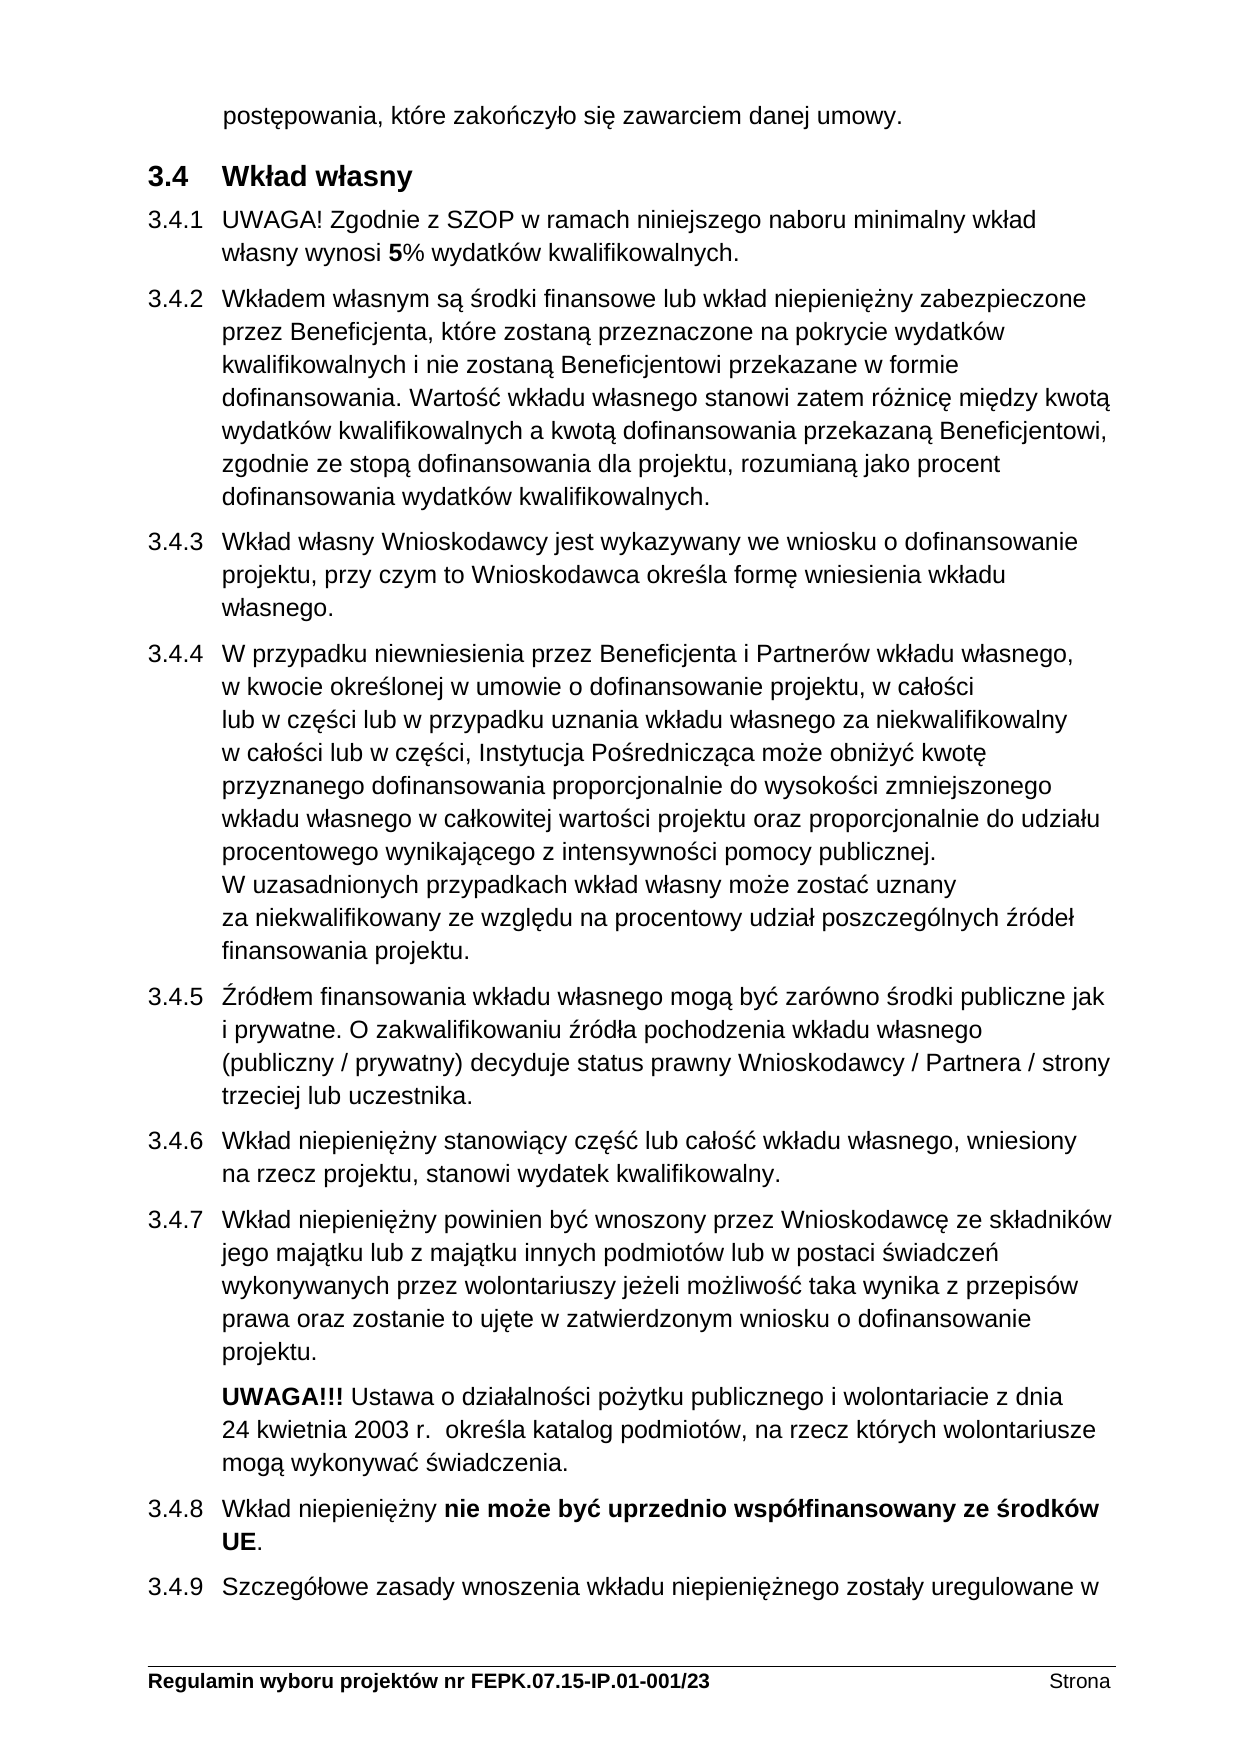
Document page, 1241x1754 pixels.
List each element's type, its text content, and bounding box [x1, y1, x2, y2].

text UWAGA!!! Ustawa o działalności pożytku publicznego i wolontariacie z dnia 24 kwietnia 2003 r. określa katalog podmiotów, na rzecz których wolontariusze mogą wykonywać świadczenia. [222, 1382, 1116, 1477]
list Wkład niepieniężny stanowiący część lub całość wkładu własnego, wniesiony na rzecz projektu, stanowi wydatek kwalifikowalny. [148, 1126, 1116, 1188]
list Wkład niepieniężny nie może być uprzednio współfinansowany ze środków UE. [148, 1494, 1116, 1556]
list Wkładem własnym są środki finansowe lub wkład niepieniężny zabezpieczone przez Beneficjenta, które zostaną przeznaczone na pokrycie wydatków kwalifikowalnych i nie zostaną Beneficjentowi przekazane w formie dofinansowania. Wartość wkładu własnego stanowi zatem różnicę między kwotą wydatków kwalifikowalnych a kwotą dofinansowania przekazaną Beneficjentowi, zgodnie ze stopą dofinansowania dla projektu, rozumianą jako procent dofinansowania wydatków kwalifikowalnych. [148, 284, 1116, 511]
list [148, 101, 1116, 130]
subtitle Wkład własny [148, 159, 1116, 193]
list Źródłem finansowania wkładu własnego mogą być zarówno środki publiczne jak i prywatne. O zakwalifikowaniu źródła pochodzenia wkładu własnego (publiczny / prywatny) decyduje status prawny Wnioskodawcy / Partnera / strony trzeciej lub uczestnika. [148, 982, 1116, 1109]
list UWAGA! Zgodnie z SZOP w ramach niniejszego naboru minimalny wkład własny wynosi 5% wydatków kwalifikowalnych. [148, 205, 1116, 267]
list Wkład własny Wnioskodawcy jest wykazywany we wniosku o dofinansowanie projektu, przy czym to Wnioskodawca określa formę wniesienia wkładu własnego. [148, 527, 1116, 622]
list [148, 1572, 1116, 1601]
list Wkład niepieniężny powinien być wnoszony przez Wnioskodawcę ze składników jego majątku lub z majątku innych podmiotów lub w postaci świadczeń wykonywanych przez wolontariuszy jeżeli możliwość taka wynika z przepisów prawa oraz zostanie to ujęte w zatwierdzonym wniosku o dofinansowanie projektu. [148, 1205, 1116, 1366]
list W przypadku niewniesienia przez Beneficjenta i Partnerów wkładu własnego, w kwocie określonej w umowie o dofinansowanie projektu, w całości lub w części lub w przypadku uznania wkładu własnego za niekwalifikowalny w całości lub w części, Instytucja Pośrednicząca może obniżyć kwotę przyznanego dofinansowania proporcjonalnie do wysokości zmniejszonego wkładu własnego w całkowitej wartości projektu oraz proporcjonalnie do udziału procentowego wynikającego z intensywności pomocy publicznej. W uzasadnionych przypadkach wkład własny może zostać uznany za niekwalifikowany ze względu na procentowy udział poszczególnych źródeł finansowania projektu. [148, 639, 1116, 965]
